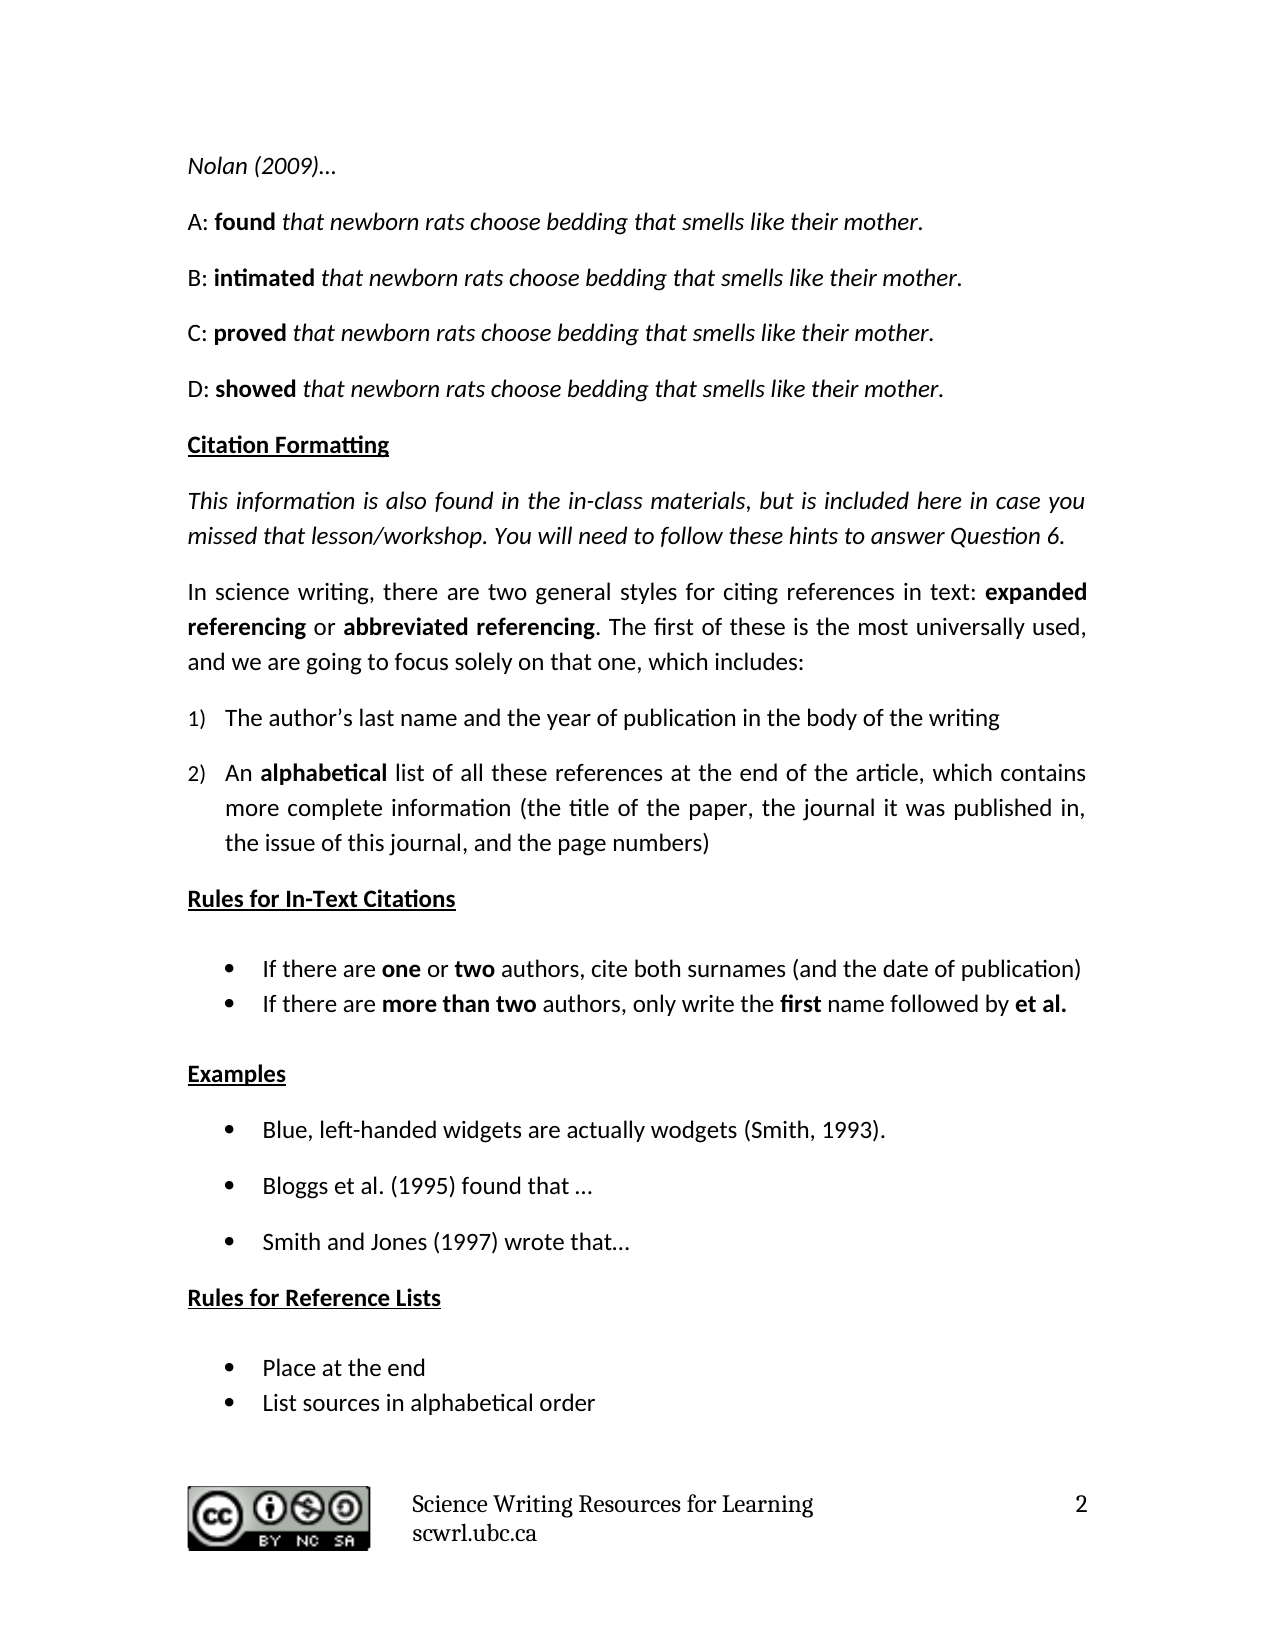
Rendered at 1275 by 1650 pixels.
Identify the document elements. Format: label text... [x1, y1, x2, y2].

text A: found that newborn rats choose bedding that smells like their mother. [187, 206, 1087, 236]
list Place at the end [225, 1352, 1087, 1382]
list The author’s last name and the year of publication in the body of the writing [187, 702, 1087, 732]
list List sources in alphabetical order [225, 1387, 1087, 1417]
text Citation Formatting [187, 429, 1087, 460]
list If there are one or two authors, cite both surnames (and the date of publication) [225, 953, 1087, 984]
text Rules for Reference Lists [187, 1282, 1087, 1312]
list An alphabetical list of all these references at the end of the article, which contains more complete information (the title of the paper, the journal it was published in, the issue of this journal, and the page numbers) [187, 757, 1087, 858]
text D: showed that newborn rats choose bedding that smells like their mother. [187, 373, 1087, 404]
list Smith and Jones (1997) wrote that… [225, 1226, 1087, 1256]
text In science writing, there are two general styles for citing references in text: expanded referencing or abbreviated referencing. The first of these is the most universally used, and we are going to focus solely on that one, which includes: [187, 576, 1087, 676]
picture [187, 1486, 371, 1551]
text Rules for In-Text Citations [187, 883, 1087, 914]
list Bloggs et al. (1995) found that … [225, 1170, 1087, 1201]
text Examples [187, 1058, 1087, 1089]
list Blue, left-handed widgets are actually wodgets (Smith, 1993). [225, 1114, 1087, 1145]
text B: intimated that newborn rats choose bedding that smells like their mother. [187, 262, 1087, 292]
text C: proved that newborn rats choose bedding that smells like their mother. [187, 317, 1087, 348]
text This information is also found in the in-class materials, but is included here in case you missed that lesson/workshop. You will need to follow these hints to answer Question 6. [187, 485, 1087, 551]
text Nolan (2009)… [187, 150, 1087, 181]
list If there are more than two authors, only write the first name followed by et al. [225, 988, 1087, 1019]
